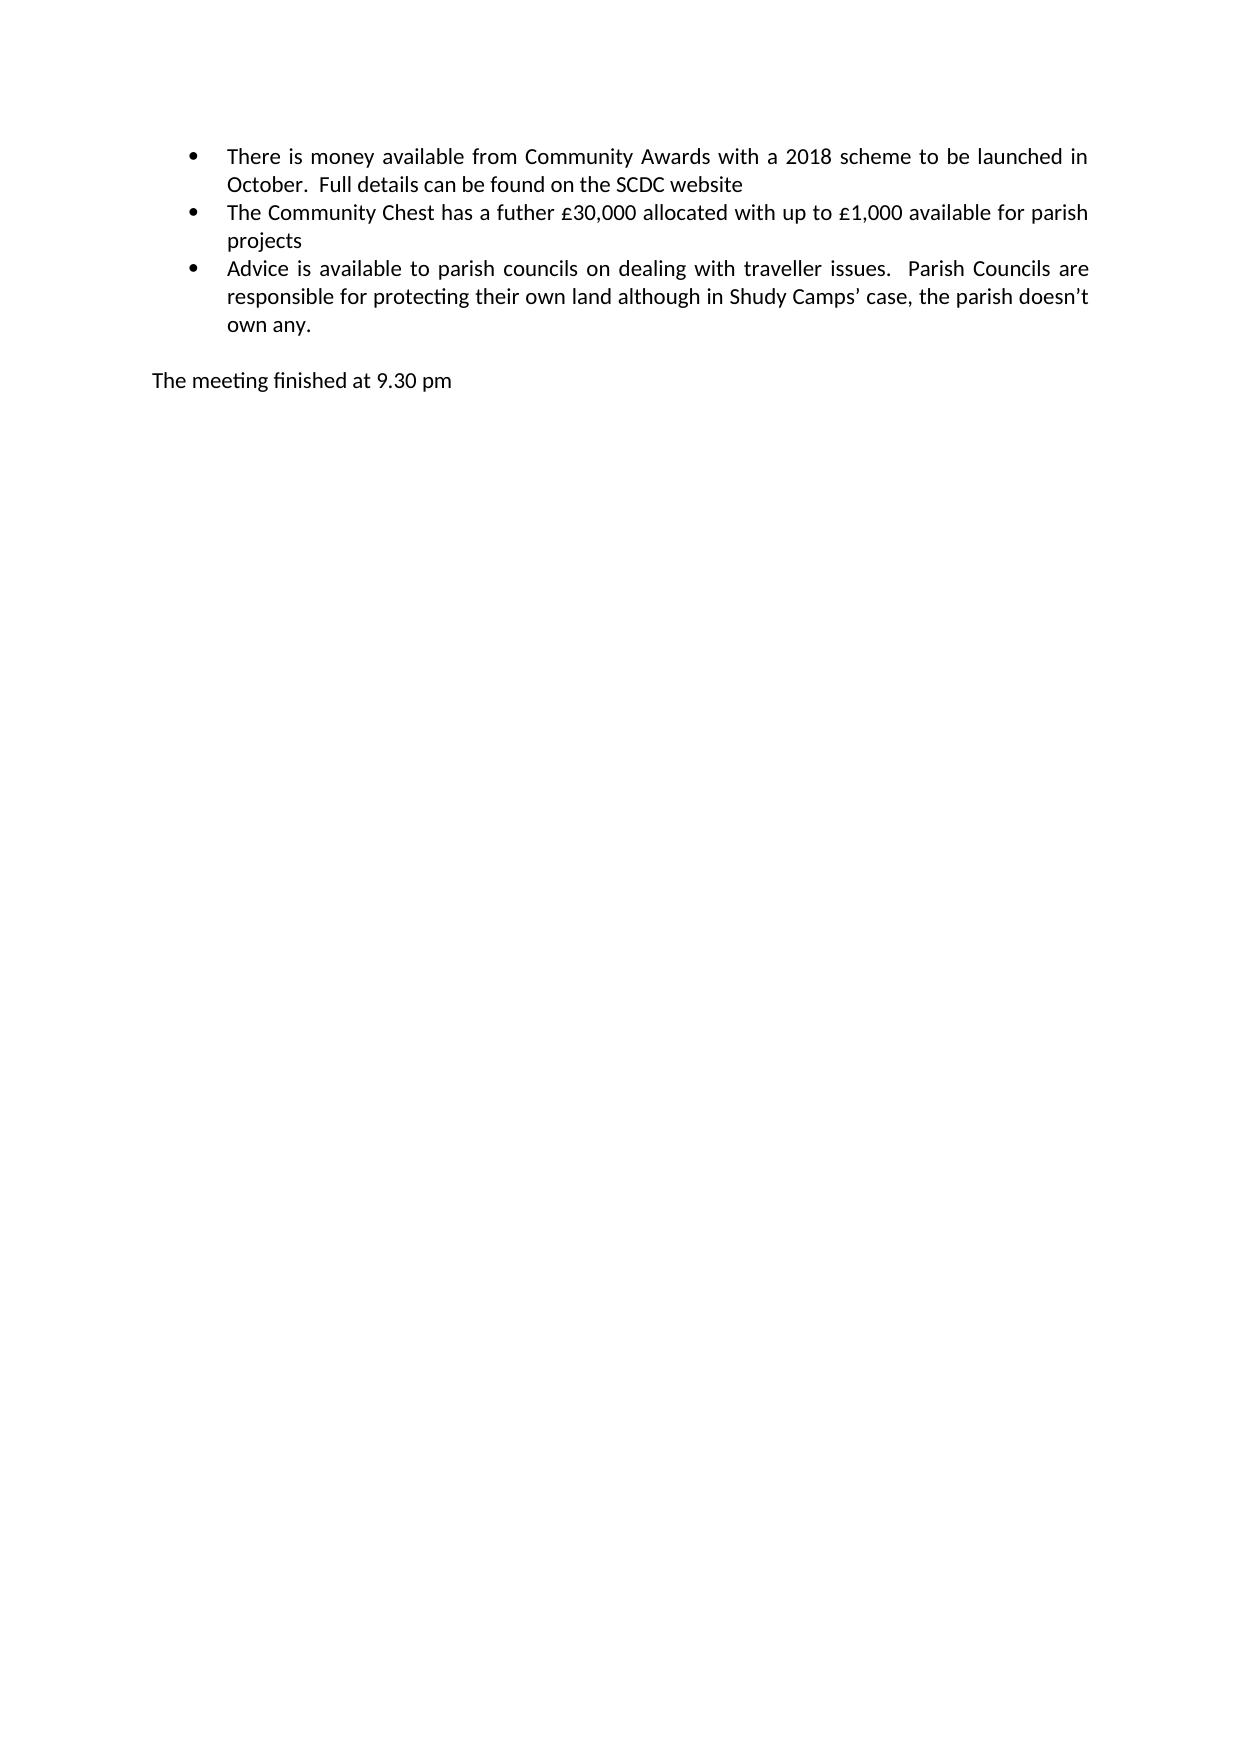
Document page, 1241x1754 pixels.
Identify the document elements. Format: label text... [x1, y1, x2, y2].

list There is money available from Community Awards with a 2018 scheme to be launched in October. Full details can be found on the SCDC website [189, 142, 1090, 198]
list The Community Chest has a futher £30,000 allocated with up to £1,000 available for parish projects [189, 198, 1090, 254]
text The meeting finished at 9.30 pm [152, 366, 1090, 394]
list Advice is available to parish councils on dealing with traveller issues. Parish Councils are responsible for protecting their own land although in Shudy Camps’ case, the parish doesn’t own any. [189, 254, 1090, 338]
